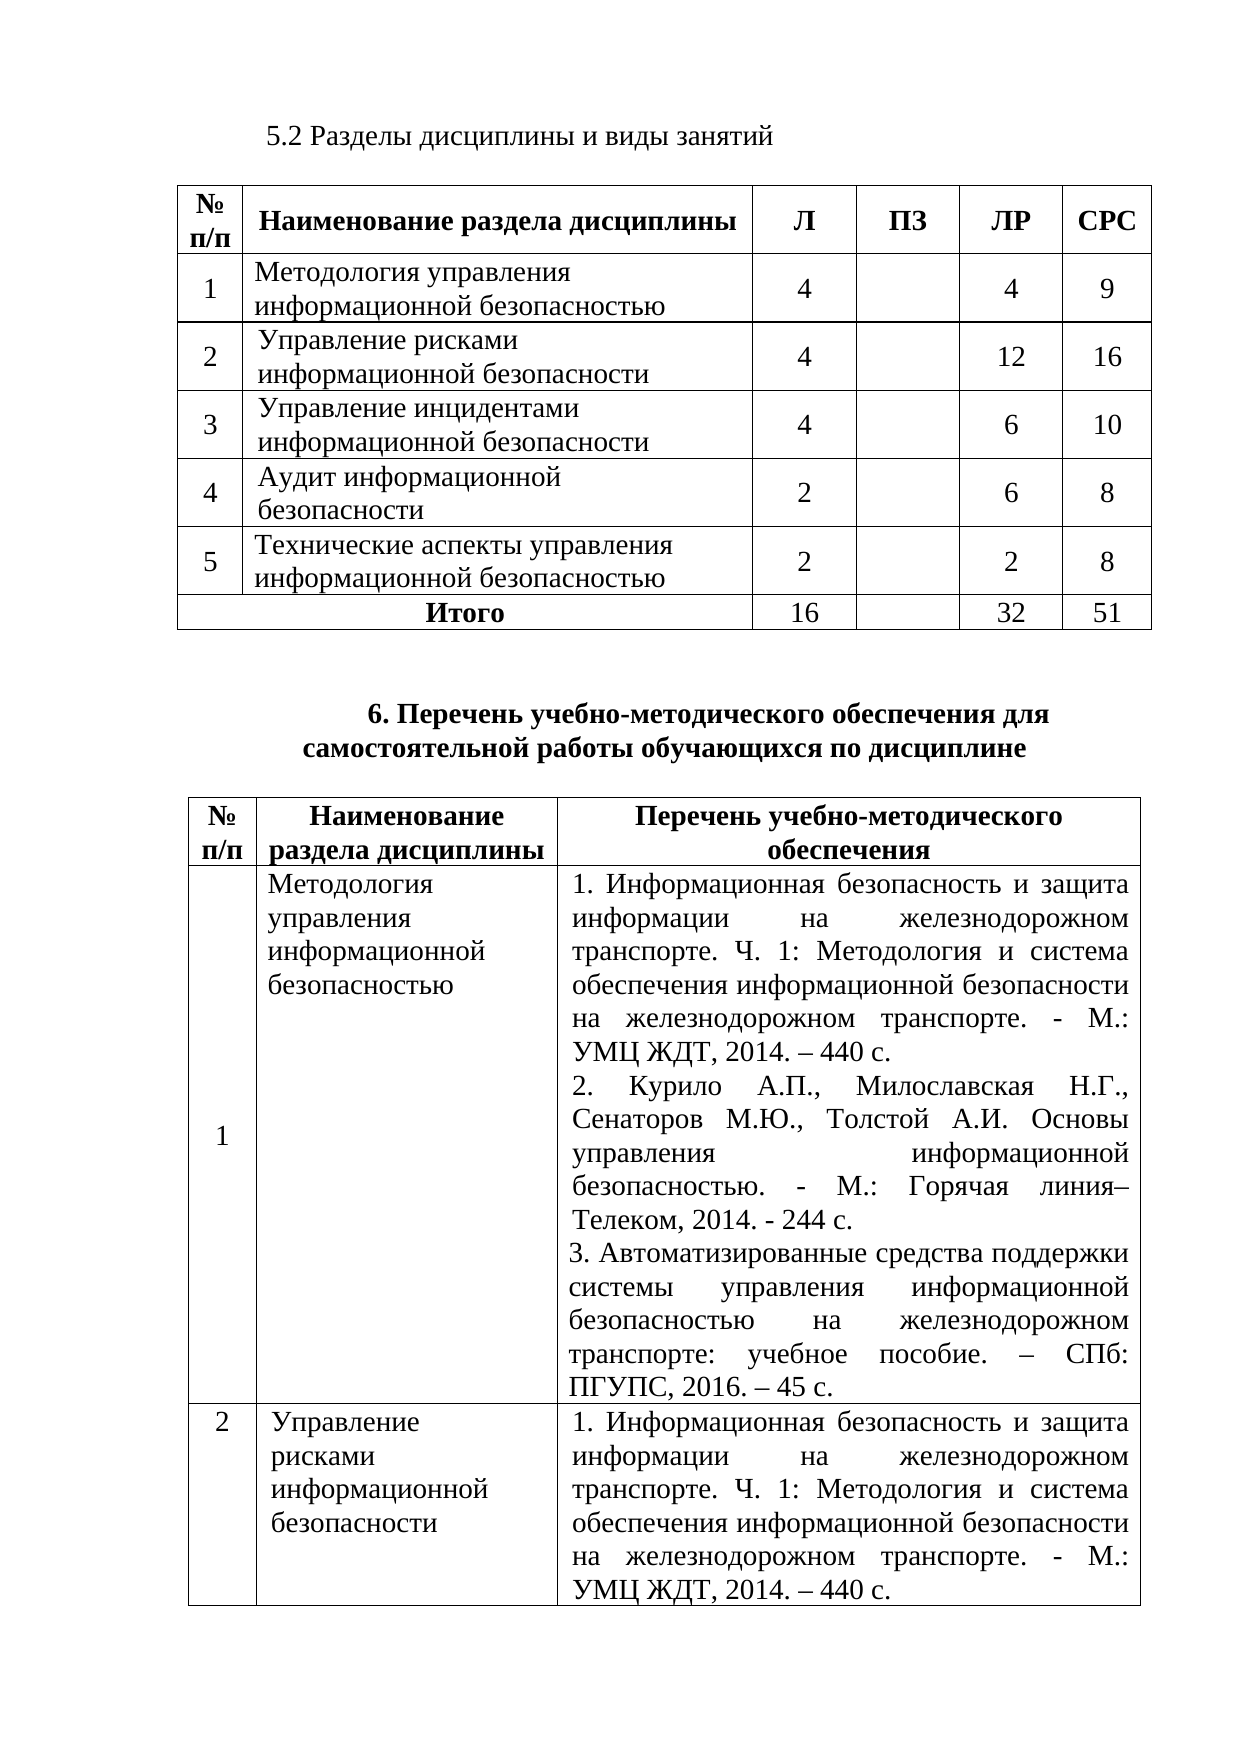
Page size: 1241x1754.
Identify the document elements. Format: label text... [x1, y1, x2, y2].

table_cell 8 [1063, 459, 1151, 526]
table_cell 2 [960, 527, 1062, 594]
table_header СРС [1063, 186, 1151, 253]
table_cell 1 [178, 254, 242, 321]
table_cell [857, 527, 959, 594]
table_cell 6 [960, 459, 1062, 526]
table_cell Методология управления информационной безопасностью [257, 866, 557, 1403]
table_cell [857, 323, 959, 389]
table_cell 1. Информационная безопасность и защита информации на железнодорожном транспорте. Ч. 1: Методология и система обеспечения информационной безопасности на железнодорожном транспорте. - М.: УМЦ ЖДТ, 2014. – 440 с. 2. Курило А.П., Милославская Н.Г., Сенаторов М.Ю., Толстой А.И. Основы управления информационной безопасностью. - М.: Горячая линия–Телеком, 2014. - 244 с. 3. Автоматизированные средства поддержки системы управления информационной безопасностью на железнодорожном транспорте: учебное пособие. – СПб: ПГУПС, 2016. – 45 с. [558, 866, 1140, 1403]
table_cell 4 [753, 391, 856, 458]
table_cell 51 [1063, 595, 1151, 628]
table_cell Итого [178, 595, 752, 628]
table_cell 9 [1063, 254, 1151, 321]
table_cell [857, 459, 959, 526]
table_cell 12 [960, 323, 1062, 389]
text 6. Перечень учебно-методического обеспечения для самостоятельной работы обучающихся по дисциплине [177, 697, 1152, 764]
table_header Наименование раздела дисциплины [243, 186, 752, 253]
table_cell 4 [753, 254, 856, 321]
table_cell 2 [189, 1404, 256, 1605]
table_header ЛР [960, 186, 1062, 253]
table_cell Аудит информационной безопасности [243, 459, 752, 526]
table_cell 1 [189, 866, 256, 1403]
table_cell [857, 595, 959, 628]
table_cell 2 [753, 459, 856, 526]
table_cell 3 [178, 391, 242, 458]
table_header ПЗ [857, 186, 959, 253]
table_cell Технические аспекты управления информационной безопасностью [243, 527, 752, 594]
table_cell 4 [960, 254, 1062, 321]
table_cell 10 [1063, 391, 1151, 458]
table_header Наименование раздела дисциплины [257, 798, 557, 865]
table_cell Методология управления информационной безопасностью [243, 254, 752, 321]
text 5.2 Разделы дисциплины и виды занятий [177, 118, 1152, 152]
table_cell [857, 254, 959, 321]
table_header Перечень учебно-методического обеспечения [558, 798, 1140, 865]
table_cell Управление рисками информационной безопасности [243, 323, 752, 389]
table_cell 16 [1063, 323, 1151, 389]
table_cell Управление инцидентами информационной безопасности [243, 391, 752, 458]
table_cell 4 [753, 323, 856, 389]
table_cell 32 [960, 595, 1062, 628]
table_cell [558, 1404, 1140, 1605]
table_header № п/п [178, 186, 242, 253]
table_cell 8 [1063, 527, 1151, 594]
table_cell 16 [753, 595, 856, 628]
table_cell 4 [178, 459, 242, 526]
table_cell 6 [960, 391, 1062, 458]
table_header Л [753, 186, 856, 253]
table_cell 5 [178, 527, 242, 594]
table_cell 2 [753, 527, 856, 594]
table_cell 2 [178, 323, 242, 389]
table_header № п/п [189, 798, 256, 865]
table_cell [257, 1404, 557, 1605]
table_cell [857, 391, 959, 458]
